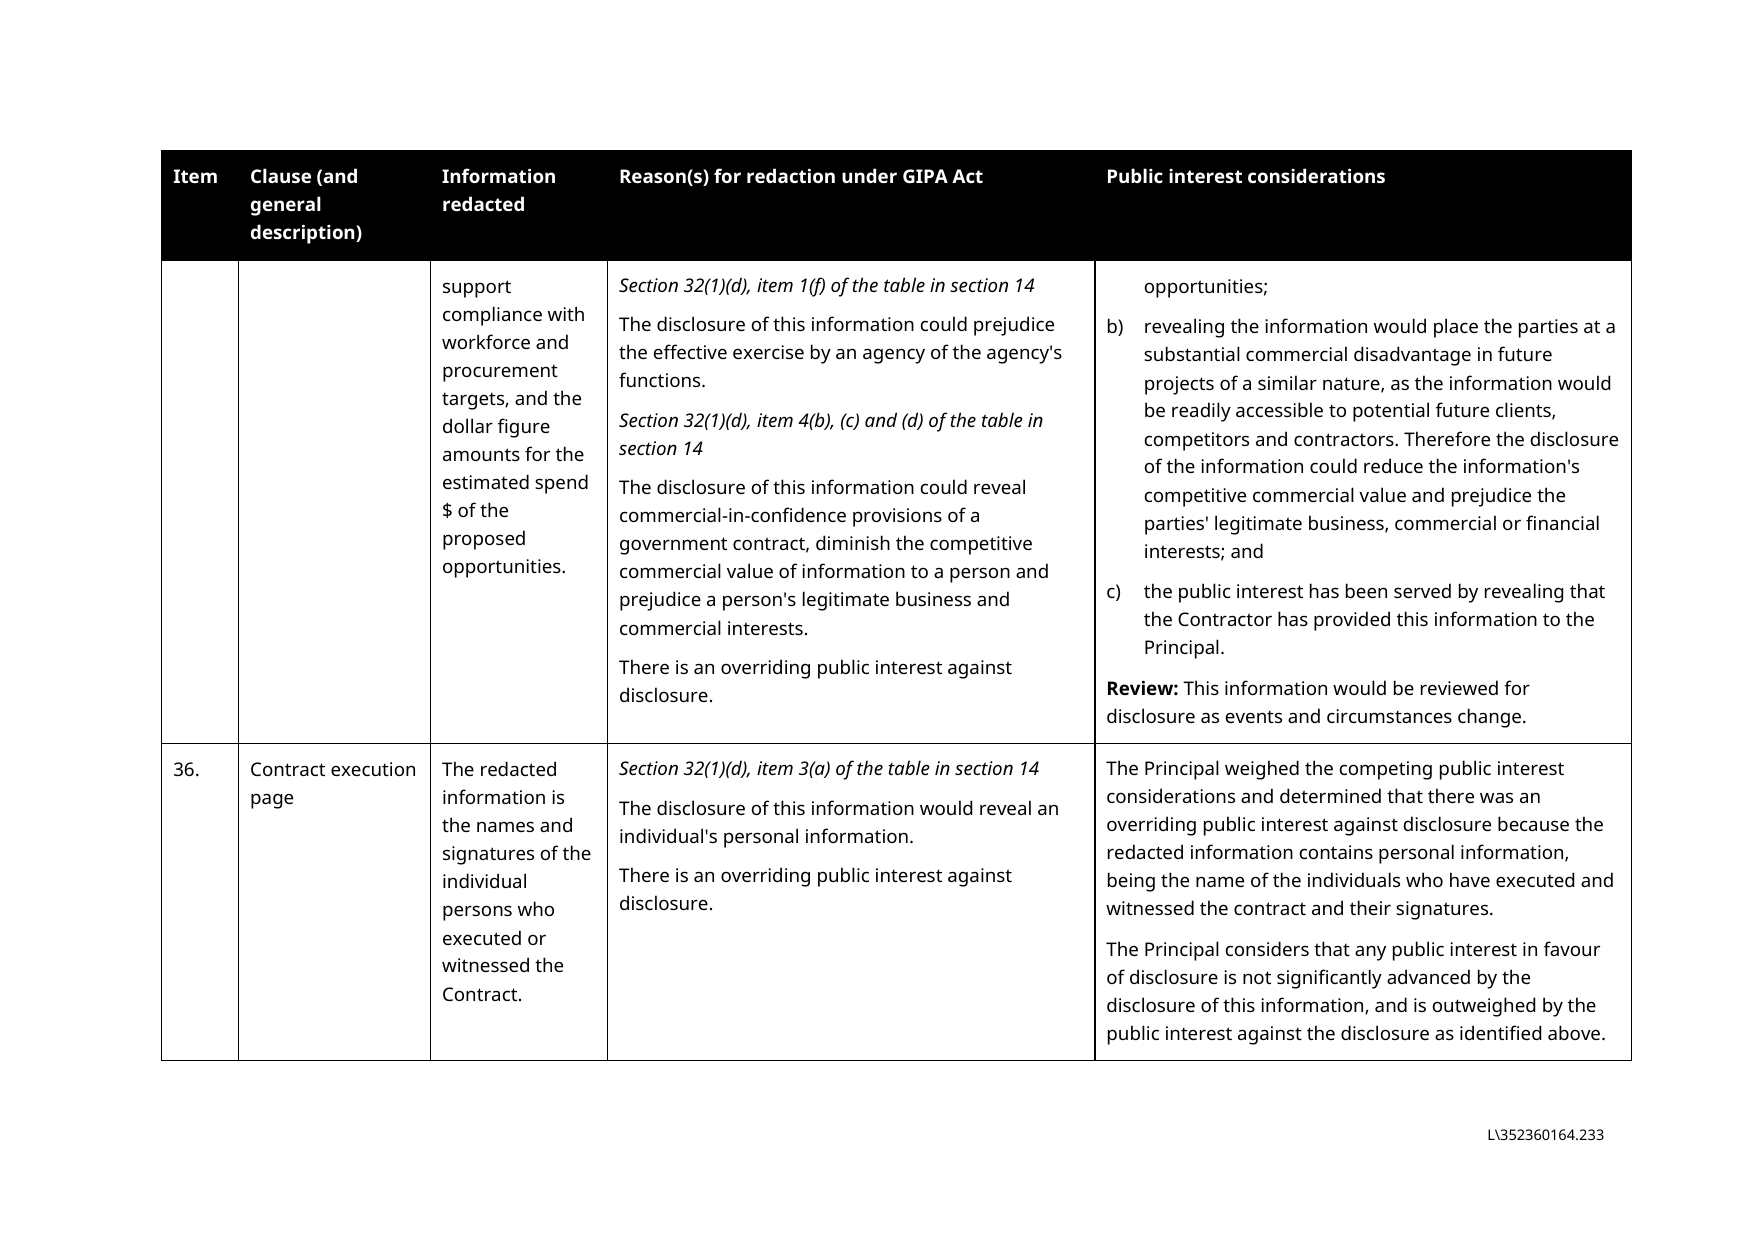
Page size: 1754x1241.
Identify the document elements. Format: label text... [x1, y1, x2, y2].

table_cell Contract execution page [239, 744, 430, 1060]
table_cell [162, 261, 238, 743]
table_header Clause (and general description) [239, 151, 430, 260]
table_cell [431, 261, 607, 743]
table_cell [1096, 261, 1631, 743]
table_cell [239, 261, 430, 743]
table_cell [162, 744, 238, 1060]
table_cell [608, 261, 1094, 743]
table_header Public interest considerations [1096, 151, 1631, 260]
table_header Item [162, 151, 238, 260]
table_cell Section 32(1)(d), item 3(a) of the table in section 14 The disclosure of this information would reveal an individual's personal information. There is an overriding public interest against disclosure. [608, 744, 1094, 1060]
table_header Reason(s) for redaction under GIPA Act [608, 151, 1094, 260]
table_cell The redacted information is the names and signatures of the individual persons who executed or witnessed the Contract. [431, 744, 607, 1060]
table_header Information redacted [431, 151, 607, 260]
table_cell The Principal weighed the competing public interest considerations and determined that there was an overriding public interest against disclosure because the redacted information contains personal information, being the name of the individuals who have executed and witnessed the contract and their signatures. The Principal considers that any public interest in favour of disclosure is not significantly advanced by the disclosure of this information, and is outweighed by the public interest against the disclosure as identified above. [1096, 744, 1631, 1060]
